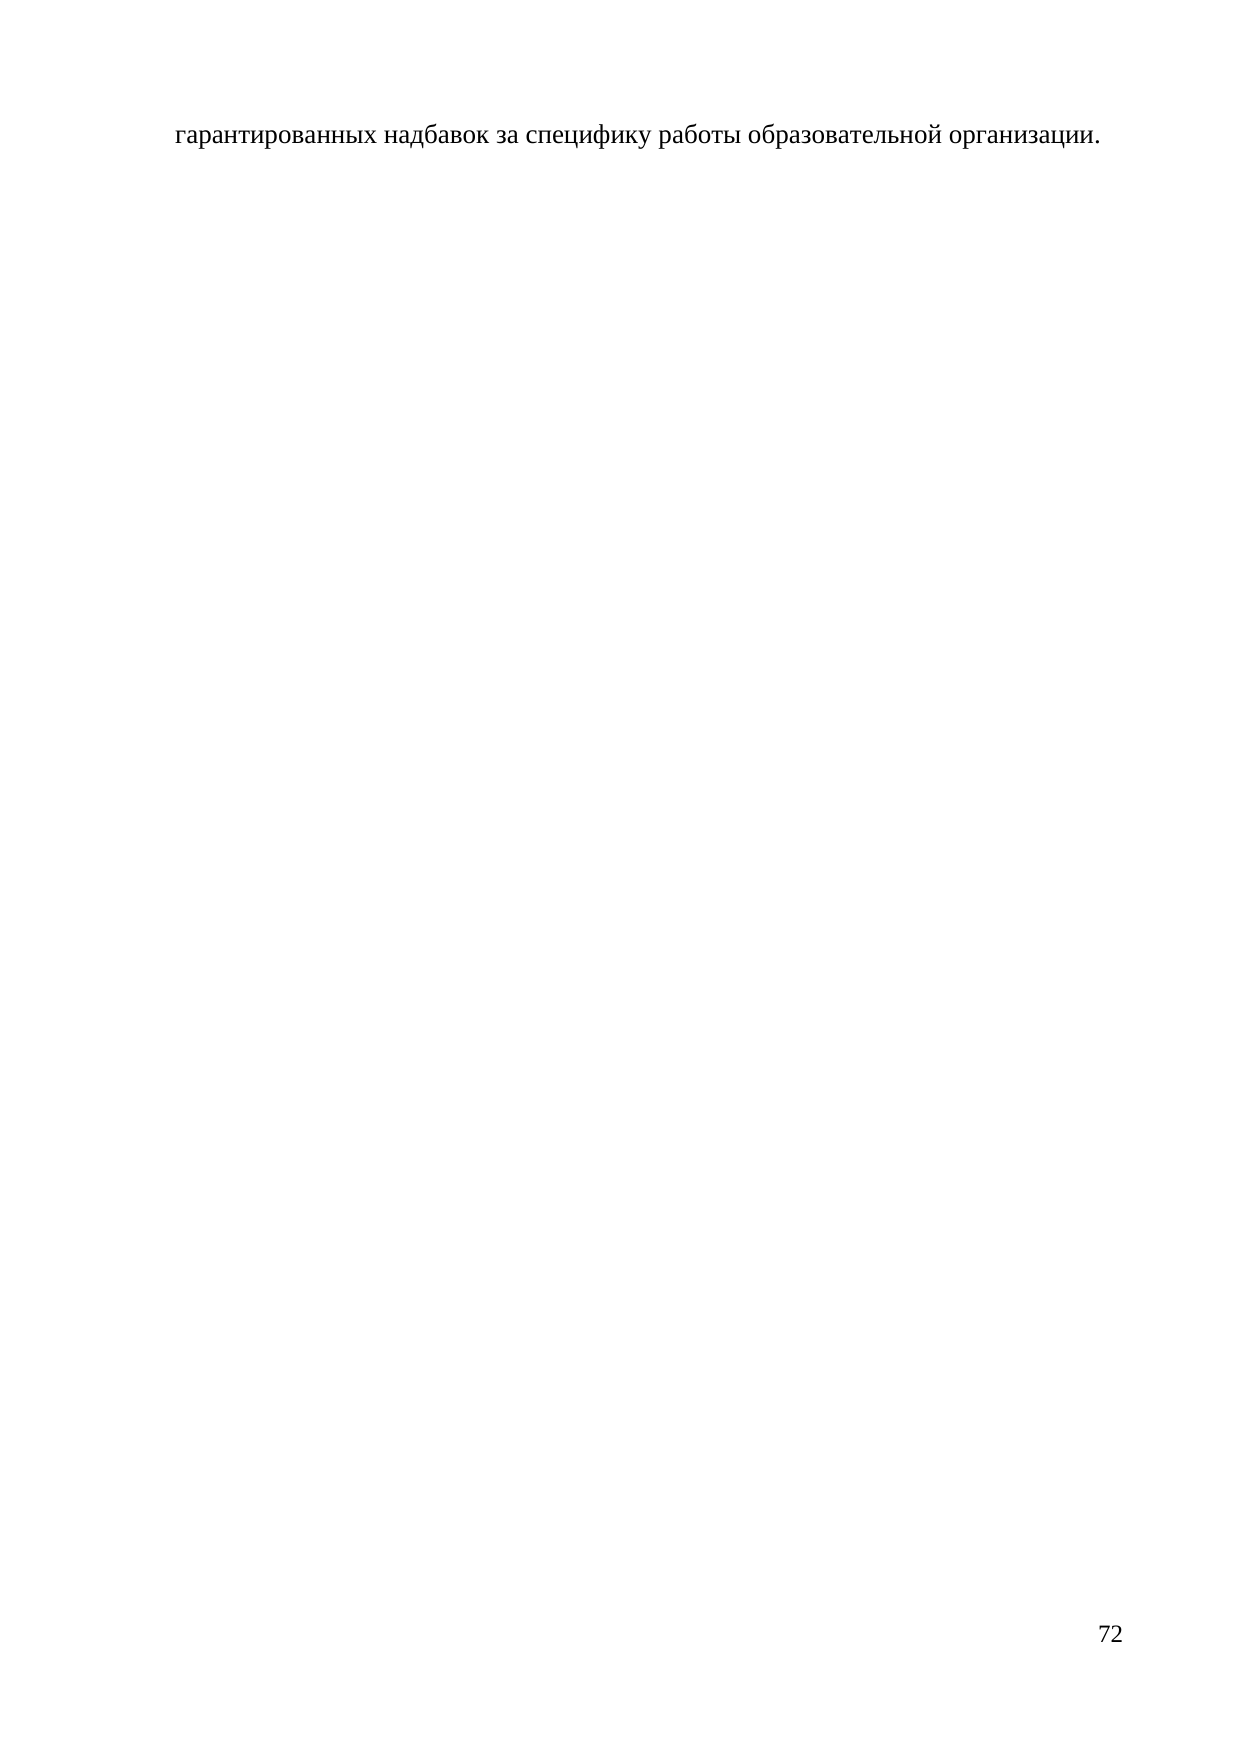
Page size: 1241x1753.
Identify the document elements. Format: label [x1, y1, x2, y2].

text [175, 118, 1123, 149]
